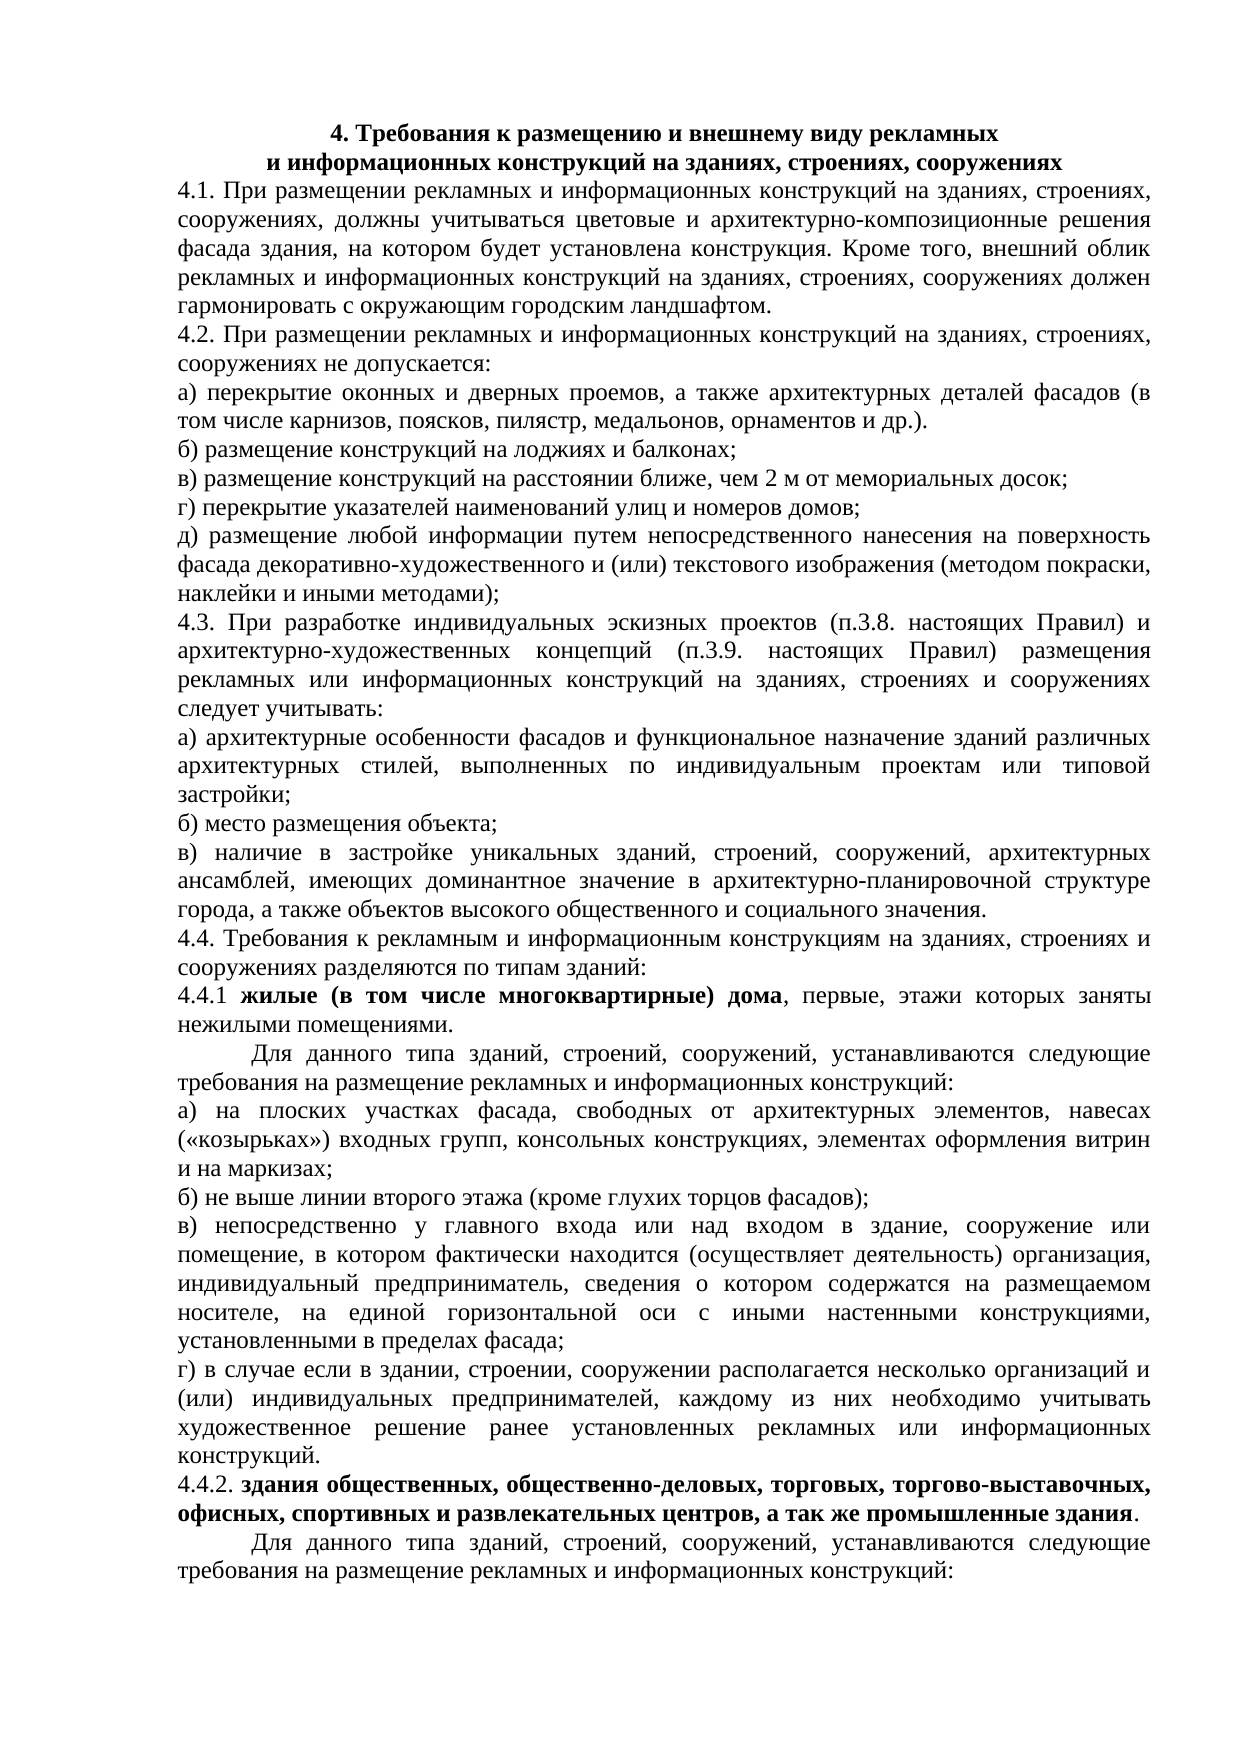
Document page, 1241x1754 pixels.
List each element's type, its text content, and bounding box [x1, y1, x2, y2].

text в) размещение конструкций на расстоянии ближе, чем 2 м от мемориальных досок; [177, 463, 1152, 492]
text 4.3. При разработке индивидуальных эскизных проектов (п.3.8. настоящих Правил) и архитектурно-художественных концепций (п.3.9. настоящих Правил) размещения рекламных или информационных конструкций на зданиях, строениях и сооружениях следует учитывать: [177, 607, 1152, 722]
text б) не выше линии второго этажа (кроме глухих торцов фасадов); [177, 1182, 1152, 1211]
text г) в случае если в здании, строении, сооружении располагается несколько организаций и (или) индивидуальных предпринимателей, каждому из них необходимо учитывать художественное решение ранее установленных рекламных или информационных конструкций. [177, 1354, 1152, 1469]
text 4.4.2. здания общественных, общественно-деловых, торговых, торгово-выставочных, офисных, спортивных и развлекательных центров, а так же промышленные здания. [177, 1469, 1152, 1527]
text в) непосредственно у главного входа или над входом в здание, сооружение или помещение, в котором фактически находится (осуществляет деятельность) организация, индивидуальный предприниматель, сведения о котором содержатся на размещаемом носителе, на единой горизонтальной оси с иными настенными конструкциями, установленными в пределах фасада; [177, 1211, 1152, 1354]
text 4.4. Требования к рекламным и информационным конструкциям на зданиях, строениях и сооружениях разделяются по типам зданий: [177, 923, 1152, 981]
text б) место размещения объекта; [177, 808, 1152, 837]
text 4.4.1 жилые (в том числе многоквартирные) дома, первые, этажи которых заняты нежилыми помещениями. [177, 981, 1152, 1038]
text 4.2. При размещении рекламных и информационных конструкций на зданиях, строениях, сооружениях не допускается: [177, 319, 1152, 377]
text и информационных конструкций на зданиях, строениях, сооружениях [177, 147, 1152, 176]
text в) наличие в застройке уникальных зданий, строений, сооружений, архитектурных ансамблей, имеющих доминантное значение в архитектурно-планировочной структуре города, а также объектов высокого общественного и социального значения. [177, 837, 1152, 923]
text б) размещение конструкций на лоджиях и балконах; [177, 434, 1152, 463]
text а) архитектурные особенности фасадов и функциональное назначение зданий различных архитектурных стилей, выполненных по индивидуальным проектам или типовой застройки; [177, 722, 1152, 808]
text г) перекрытие указателей наименований улиц и номеров домов; [177, 492, 1152, 521]
text 4.1. При размещении рекламных и информационных конструкций на зданиях, строениях, сооружениях, должны учитываться цветовые и архитектурно-композиционные решения фасада здания, на котором будет установлена конструкция. Кроме того, внешний облик рекламных и информационных конструкций на зданиях, строениях, сооружениях должен гармонировать с окружающим городским ландшафтом. [177, 176, 1152, 319]
text Для данного типа зданий, строений, сооружений, устанавливаются следующие требования на размещение рекламных и информационных конструкций: [177, 1527, 1152, 1584]
text а) на плоских участках фасада, свободных от архитектурных элементов, навесах («козырьках») входных групп, консольных конструкциях, элементах оформления витрин и на маркизах; [177, 1096, 1152, 1182]
text а) перекрытие оконных и дверных проемов, а также архитектурных деталей фасадов (в том числе карнизов, поясков, пилястр, медальонов, орнаментов и др.). [177, 377, 1152, 434]
text 4. Требования к размещению и внешнему виду рекламных [177, 118, 1152, 147]
text д) размещение любой информации путем непосредственного нанесения на поверхность фасада декоративно-художественного и (или) текстового изображения (методом покраски, наклейки и иными методами); [177, 521, 1152, 607]
text Для данного типа зданий, строений, сооружений, устанавливаются следующие требования на размещение рекламных и информационных конструкций: [177, 1038, 1152, 1096]
